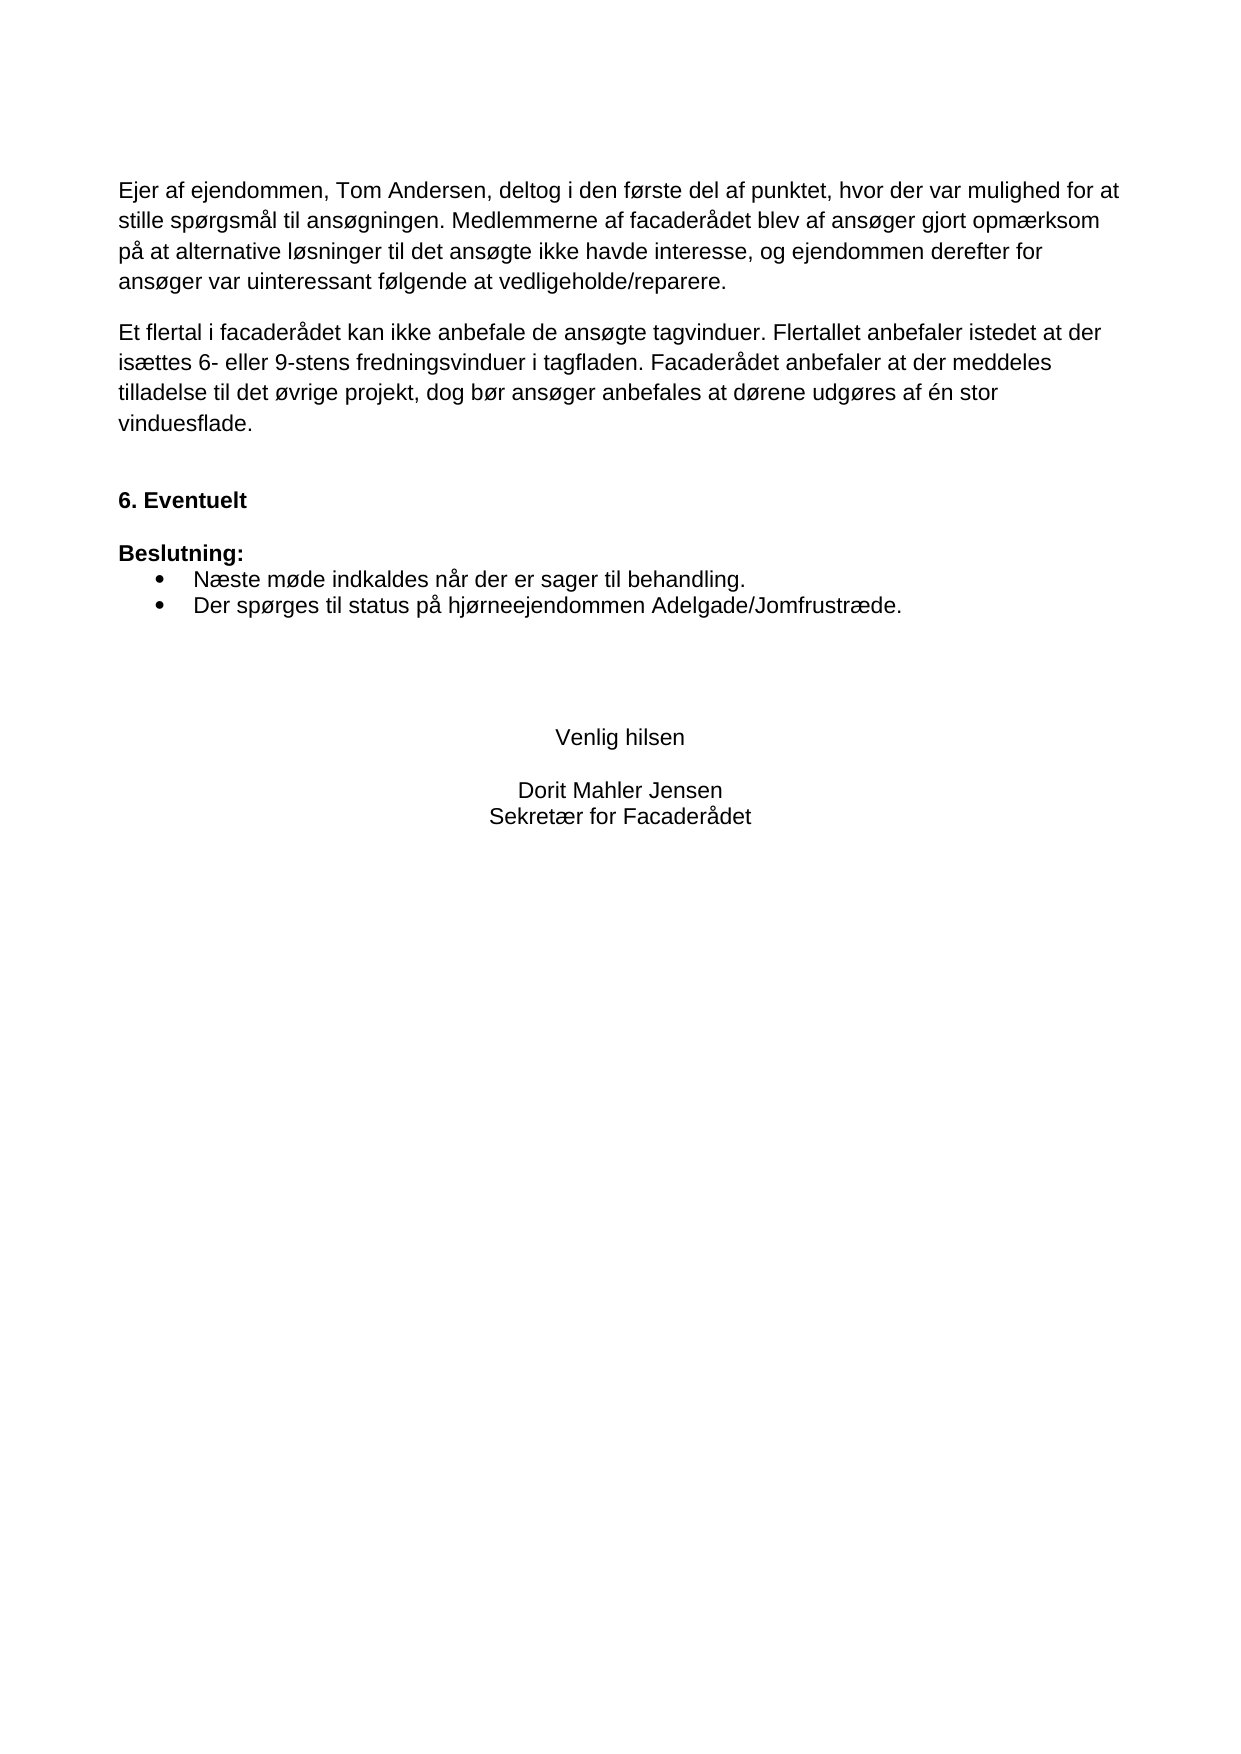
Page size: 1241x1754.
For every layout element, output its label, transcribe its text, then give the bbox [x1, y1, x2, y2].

text Beslutning: [118, 539, 1122, 566]
text Dorit Mahler Jensen [118, 777, 1122, 803]
text Venlig hilsen [118, 724, 1122, 750]
text Ejer af ejendommen, Tom Andersen, deltog i den første del af punktet, hvor der var mulighed for at stille spørgsmål til ansøgningen. Medlemmerne af facaderådet blev af ansøger gjort opmærksom på at alternative løsninger til det ansøgte ikke havde interesse, og ejendommen derefter for ansøger var uinteressant følgende at vedligeholde/reparere. [118, 177, 1122, 294]
text Et flertal i facaderådet kan ikke anbefale de ansøgte tagvinduer. Flertallet anbefaler istedet at der isættes 6- eller 9-stens fredningsvinduer i tagfladen. Facaderådet anbefaler at der meddeles tilladelse til det øvrige projekt, dog bør ansøger anbefales at dørene udgøres af én stor vinduesflade. [118, 319, 1122, 436]
text 6. Eventuelt [118, 487, 1122, 513]
text Sekretær for Facaderådet [118, 803, 1122, 829]
list Der spørges til status på hjørneejendommen Adelgade/Jomfrustræde. [156, 592, 1122, 619]
list Næste møde indkaldes når der er sager til behandling. [156, 566, 1122, 592]
